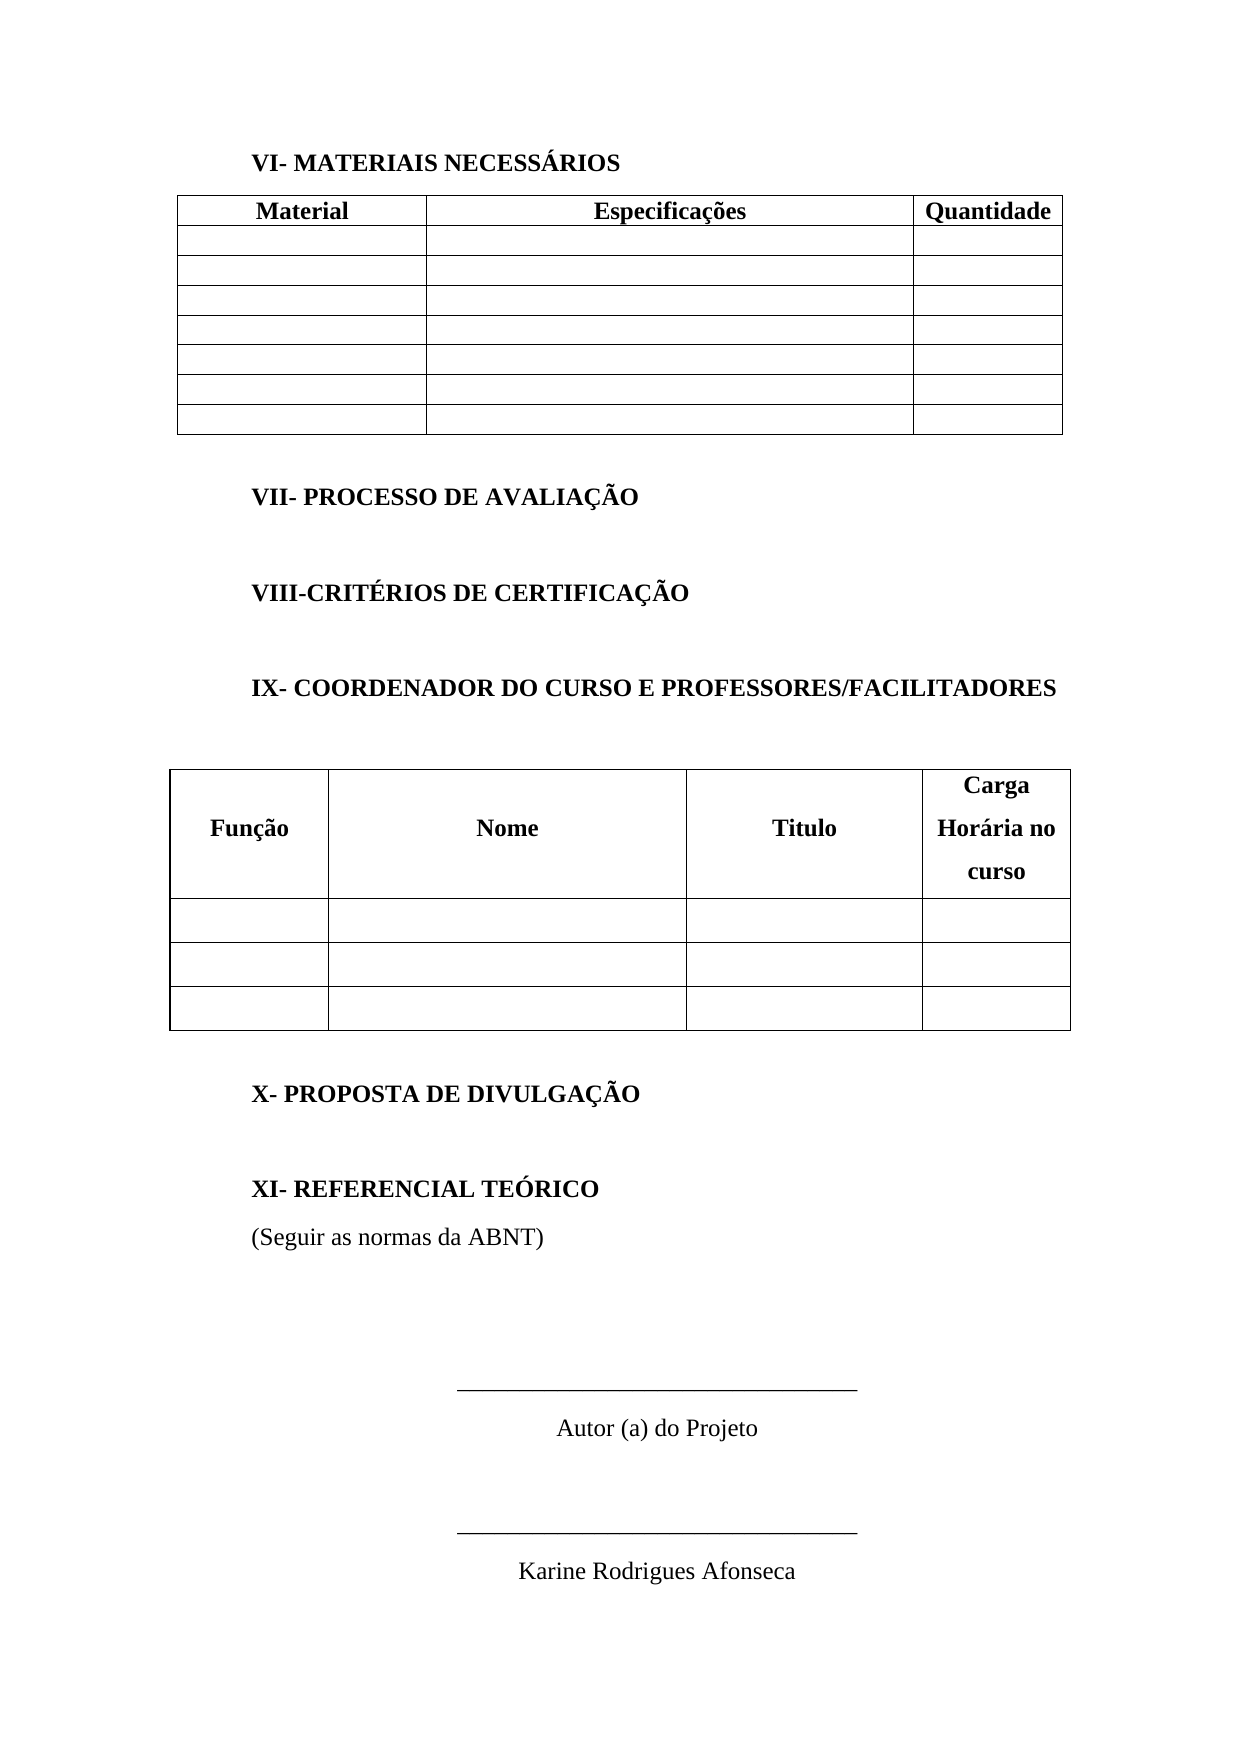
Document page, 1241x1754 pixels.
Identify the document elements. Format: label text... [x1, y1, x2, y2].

table_cell [427, 256, 913, 285]
text ________________________________ [177, 1508, 1063, 1537]
table_header Especificações [427, 196, 913, 225]
table_cell [427, 286, 913, 314]
table_cell [171, 987, 328, 1030]
table_cell [914, 375, 1062, 404]
table_cell [178, 226, 426, 255]
table_header Titulo [687, 770, 922, 898]
table_cell [914, 345, 1062, 374]
table_cell [427, 226, 913, 255]
table_cell [914, 286, 1062, 314]
table_header Material [178, 196, 426, 225]
table_cell [329, 943, 686, 986]
table_cell [687, 987, 922, 1030]
text VII- PROCESSO DE AVALIAÇÃO [177, 482, 1063, 511]
text Karine Rodrigues Afonseca [177, 1556, 1063, 1584]
table_cell [914, 405, 1062, 434]
table_cell [171, 943, 328, 986]
table_cell [329, 987, 686, 1030]
text XI- REFERENCIAL TEÓRICO [177, 1174, 1063, 1203]
table_header Carga Horária no curso [923, 770, 1070, 898]
table_cell [427, 345, 913, 374]
table_cell [923, 987, 1070, 1030]
table_cell [914, 226, 1062, 255]
table_header Função [171, 770, 328, 898]
text (Seguir as normas da ABNT) [177, 1222, 1063, 1251]
table_cell [914, 316, 1062, 344]
table_cell [687, 943, 922, 986]
table_cell [923, 943, 1070, 986]
table_cell [178, 316, 426, 344]
table_cell [178, 256, 426, 285]
text ________________________________ [177, 1365, 1063, 1394]
table_cell [178, 405, 426, 434]
table_cell [178, 286, 426, 314]
text Autor (a) do Projeto [177, 1413, 1063, 1441]
text IX- COORDENADOR DO CURSO E PROFESSORES/FACILITADORES [177, 673, 1063, 702]
table_cell [178, 375, 426, 404]
text X- PROPOSTA DE DIVULGAÇÃO [177, 1079, 1063, 1107]
table_cell [687, 899, 922, 942]
table_cell [329, 899, 686, 942]
table_cell [914, 256, 1062, 285]
table_cell [427, 316, 913, 344]
text VI- MATERIAIS NECESSÁRIOS [177, 148, 1063, 176]
text VIII-CRITÉRIOS DE CERTIFICAÇÃO [177, 578, 1063, 607]
table_cell [923, 899, 1070, 942]
table_header Quantidade [914, 196, 1062, 225]
table_cell [427, 375, 913, 404]
table_cell [171, 899, 328, 942]
table_cell [427, 405, 913, 434]
table_header Nome [329, 770, 686, 898]
table_cell [178, 345, 426, 374]
